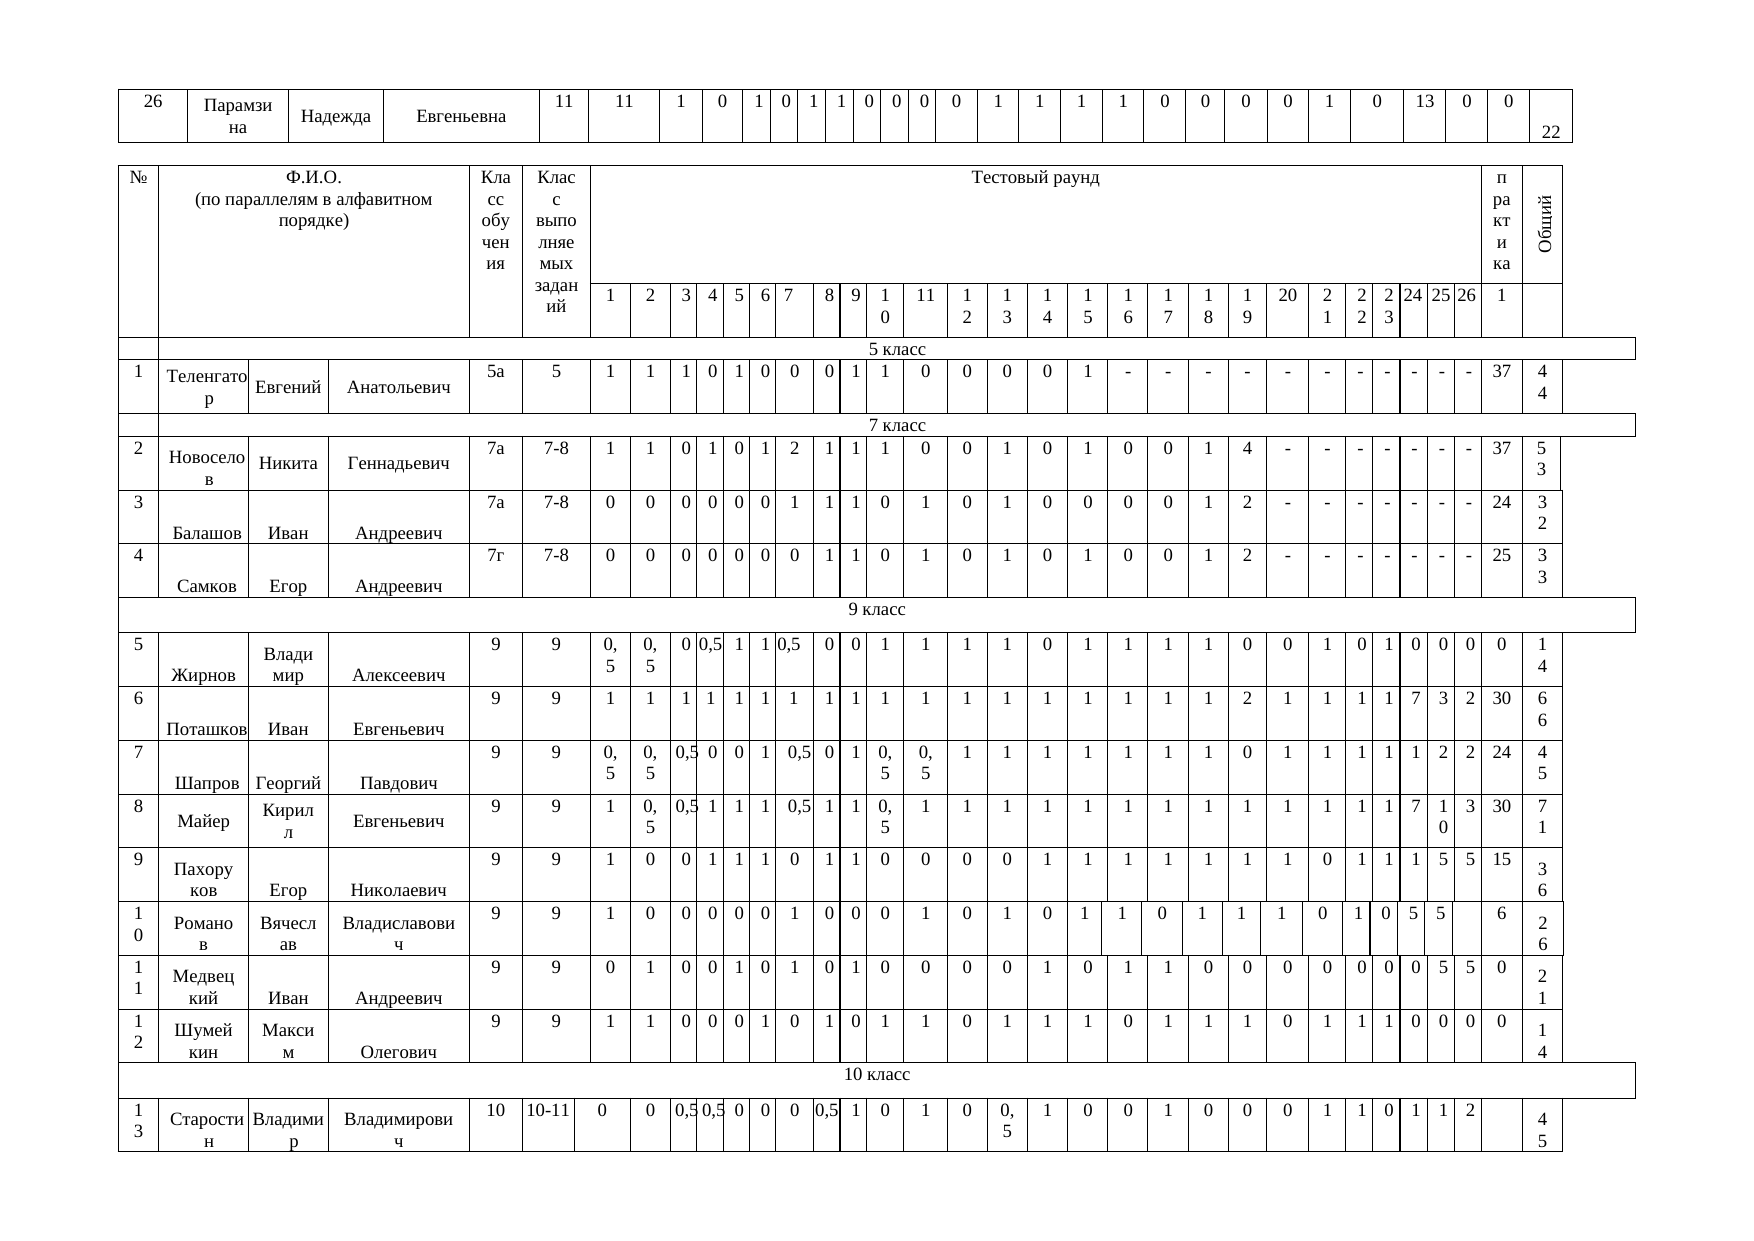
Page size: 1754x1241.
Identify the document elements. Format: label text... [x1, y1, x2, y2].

table_cell 0 [1028, 633, 1067, 686]
table_cell Иван [249, 956, 328, 1008]
table_cell 0 [1229, 1099, 1266, 1151]
table_cell 1 [1309, 90, 1350, 142]
table_cell 1 [988, 902, 1027, 955]
table_cell 4 [1229, 437, 1266, 489]
table_cell 8 [814, 284, 839, 337]
table_cell 12 [119, 1010, 158, 1062]
table_cell 1 [1346, 1010, 1372, 1062]
table_cell 1 [631, 360, 670, 413]
table_cell 26 [1455, 284, 1481, 337]
table_cell 0 [671, 902, 696, 955]
table_cell [1482, 1099, 1522, 1151]
table_cell 1 [1183, 902, 1222, 955]
table_cell 1 [1229, 848, 1266, 901]
table_cell 1 [591, 687, 630, 740]
table_cell Теленгатор [159, 360, 248, 413]
table_cell 0 [671, 437, 696, 489]
table_cell 1 [798, 90, 825, 142]
table_header Тестовый раунд [591, 166, 1481, 283]
table_cell 0 [697, 956, 723, 1008]
table_cell 0 [1028, 491, 1067, 543]
table_cell 0 [1455, 1010, 1481, 1062]
table_cell 26 [119, 90, 187, 142]
table_cell 0,5 [591, 741, 630, 793]
table_cell Николаевич [329, 848, 469, 901]
table_cell 1 [841, 437, 866, 489]
table_cell - [1401, 544, 1427, 597]
table_cell 22 [1346, 284, 1372, 337]
table_cell 1 [814, 437, 839, 489]
table_cell 10 [867, 284, 903, 337]
table_cell 0 [724, 491, 749, 543]
table_cell 0 [776, 848, 813, 901]
table_cell 5 класс [159, 338, 1635, 359]
table_cell - [1373, 437, 1399, 489]
table_cell 1 [904, 687, 947, 740]
table_cell 1 [671, 687, 696, 740]
table_cell 0 [988, 360, 1027, 413]
table_cell 0 [1351, 90, 1403, 142]
table_cell 9 [523, 795, 590, 847]
table_cell 1 [724, 687, 749, 740]
table_cell 0 [1108, 437, 1147, 489]
table_cell 9 [523, 848, 590, 901]
table_cell 2 [1229, 491, 1266, 543]
table_cell 1 [743, 90, 770, 142]
table_cell 1 [1309, 795, 1345, 847]
table_cell - [1373, 360, 1399, 413]
table_cell 0,5 [631, 741, 670, 793]
table_cell 1 [988, 491, 1027, 543]
table_cell 5 [724, 284, 749, 337]
table_cell 1 [1189, 491, 1228, 543]
table_cell - [1267, 491, 1308, 543]
table_cell 9 [470, 956, 522, 1008]
table_cell 1 [591, 795, 630, 847]
table_cell - [1229, 360, 1266, 413]
table_cell 1 [1189, 544, 1228, 597]
table_cell 9 [470, 633, 522, 686]
table_cell 0 [1482, 956, 1522, 1008]
table_cell Кирилл [249, 795, 328, 847]
table_cell 0 [697, 1010, 723, 1062]
table_cell 9 [523, 1010, 590, 1062]
table_cell 1 [814, 544, 839, 597]
table_cell 0 [1189, 1099, 1228, 1151]
table_cell 1 [1309, 1099, 1345, 1151]
table_cell 1 [1309, 741, 1345, 793]
table_cell 24 [1482, 491, 1522, 543]
table_cell 13 [119, 1099, 158, 1151]
table_cell 1 [631, 687, 670, 740]
table_cell 24 [1401, 284, 1427, 337]
table_cell 0 [948, 902, 987, 955]
table_cell 1 [776, 491, 813, 543]
table_cell Романов [159, 902, 248, 955]
table_cell 14 [1028, 284, 1067, 337]
table_cell 1 [948, 633, 987, 686]
table_cell 0 [1455, 633, 1481, 686]
table_cell 30 [1482, 687, 1522, 740]
table_cell 14 [1523, 1010, 1562, 1062]
table_cell 5 [1428, 956, 1454, 1008]
table_cell 1 [1068, 848, 1107, 901]
table_cell 0 [1309, 956, 1345, 1008]
table_cell 0 [904, 956, 947, 1008]
table_cell 1 [948, 687, 987, 740]
table_cell 0 [948, 544, 987, 597]
table_cell 3 [1428, 687, 1454, 740]
table_cell - [1428, 491, 1454, 543]
table_cell 9 [523, 902, 590, 955]
table_cell Владимир [249, 1099, 328, 1151]
table_cell 1 [988, 437, 1027, 489]
table_cell 1 [814, 795, 839, 847]
table_cell 1 [750, 1010, 775, 1062]
table_cell 1 [750, 687, 775, 740]
table_cell 0 [1229, 956, 1266, 1008]
table_cell Шумейкин [159, 1010, 248, 1062]
table_cell 1 [1267, 741, 1308, 793]
table_cell 0 [1144, 90, 1185, 142]
table_cell 2 [1229, 687, 1266, 740]
table_cell - [1346, 360, 1372, 413]
table_cell 0 [841, 1010, 866, 1062]
table_cell 0,5 [904, 741, 947, 793]
table_cell 1 [1309, 633, 1345, 686]
table_cell 1 [1148, 848, 1188, 901]
table_cell 11 [119, 956, 158, 1008]
table_cell 1 [1028, 848, 1067, 901]
table_cell Иван [249, 687, 328, 740]
table_cell 1 [867, 360, 903, 413]
table_cell 0 [948, 1099, 987, 1151]
table_cell Евгеньевич [329, 687, 469, 740]
table_cell 0 [1028, 437, 1067, 489]
table_cell 7 [776, 284, 813, 337]
table_cell Майер [159, 795, 248, 847]
table_cell 0 [1108, 544, 1147, 597]
table_cell 1 [119, 360, 158, 413]
table_cell 32 [1523, 491, 1562, 543]
table_cell 1 [948, 795, 987, 847]
table_cell 0 [724, 437, 749, 489]
table_cell 1 [697, 795, 723, 847]
table_cell 7 [1401, 687, 1427, 740]
table_cell 26 [1523, 902, 1563, 955]
table_header Ф.И.О. (по параллелям в алфавитном порядке) [159, 166, 469, 337]
table_cell [119, 414, 158, 436]
table_cell - [1455, 360, 1481, 413]
table_cell 1 [841, 360, 866, 413]
table_cell 0 [1267, 956, 1308, 1008]
table_cell 1 [1108, 633, 1147, 686]
table_cell 1 [1148, 956, 1188, 1008]
table_cell 0 [948, 1010, 987, 1062]
table_cell 0 [724, 1099, 749, 1151]
table_cell 0 [1028, 902, 1067, 955]
table_cell 6 [750, 284, 775, 337]
table_cell 45 [1523, 741, 1562, 793]
table_cell Андреевич [329, 491, 469, 543]
table_cell 1 [1373, 795, 1399, 847]
table_cell 1 [1068, 902, 1101, 955]
table_cell 1 [1373, 1010, 1399, 1062]
table_cell 1 [591, 284, 630, 337]
table_cell 1 [724, 795, 749, 847]
table_cell 16 [1108, 284, 1147, 337]
table_cell 0 [1108, 1099, 1147, 1151]
table_cell 0 [750, 956, 775, 1008]
table_cell 0,5 [776, 795, 813, 847]
table_cell 1 [631, 1010, 670, 1062]
table_cell 1 [814, 1010, 839, 1062]
table_cell 1 [1189, 437, 1228, 489]
table_cell 0 [776, 360, 813, 413]
table_cell Андреевич [329, 544, 469, 597]
table_cell 1 [591, 360, 630, 413]
table_cell 0,5 [697, 633, 723, 686]
table_cell 0,5 [631, 633, 670, 686]
table_cell 0 [1068, 956, 1107, 1008]
table_cell 1 [724, 633, 749, 686]
table_cell 1 [988, 1010, 1027, 1062]
table_cell 0 [631, 491, 670, 543]
table_cell 22 [1530, 90, 1572, 142]
table_cell 1 [1148, 687, 1188, 740]
table_cell 9 [841, 284, 866, 337]
table_cell - [1267, 544, 1308, 597]
table_cell 0 [631, 902, 670, 955]
table_cell 10-11 [523, 1099, 574, 1151]
table_cell 0,5 [867, 795, 903, 847]
table_cell 1 [841, 741, 866, 793]
table_cell - [1428, 544, 1454, 597]
table_cell 25 [1482, 544, 1522, 597]
table_cell 0 [1068, 1099, 1107, 1151]
table_cell 5 [1455, 848, 1481, 901]
table_cell 1 [776, 956, 813, 1008]
table_cell - [1346, 544, 1372, 597]
table_cell 1 [1189, 633, 1228, 686]
table_cell 9 [470, 741, 522, 793]
table_cell Владимир [249, 633, 328, 686]
table_cell 18 [1189, 284, 1228, 337]
table_cell 0 [867, 1099, 903, 1151]
table_cell 0 [1303, 902, 1342, 955]
table_cell 1 [631, 437, 670, 489]
table_cell 0 [867, 848, 903, 901]
table_cell 0 [697, 544, 723, 597]
table_cell 10 [1428, 795, 1454, 847]
table_cell 0 [904, 437, 947, 489]
table_cell 0 [1482, 1010, 1522, 1062]
table_cell 2 [1229, 544, 1266, 597]
table_cell [1523, 284, 1562, 337]
table_cell 0 [1229, 633, 1266, 686]
table_cell - [1108, 360, 1147, 413]
table_cell - [1401, 437, 1427, 489]
table_cell 1 [1428, 1099, 1454, 1151]
table_cell 0,5 [591, 633, 630, 686]
table_cell Егор [249, 848, 328, 901]
table_cell 1 [1028, 795, 1067, 847]
table_cell 1 [814, 687, 839, 740]
table_cell 0 [1068, 491, 1107, 543]
table_cell 0 [697, 902, 723, 955]
table_cell 1 [904, 633, 947, 686]
table_cell Максим [249, 1010, 328, 1062]
table_cell 1 [1189, 795, 1228, 847]
table_cell Медвецкий [159, 956, 248, 1008]
table_cell 1 [841, 491, 866, 543]
table_cell 11 [540, 90, 588, 142]
table_cell Шапров [159, 741, 248, 793]
table_cell 1 [671, 360, 696, 413]
table_cell 0 [1142, 902, 1182, 955]
table_cell 1 [1343, 902, 1369, 955]
table_cell 1 [948, 741, 987, 793]
table_cell Парамзина [188, 90, 288, 142]
table_cell - [1428, 360, 1454, 413]
table_cell 1 [841, 1099, 866, 1151]
table_cell 1 [1103, 90, 1143, 142]
table_cell 0 [750, 491, 775, 543]
table_cell 15 [1482, 848, 1522, 901]
table_cell 5 [523, 360, 590, 413]
table_cell 0 [776, 544, 813, 597]
table_cell 1 [1373, 633, 1399, 686]
table_cell 36 [1523, 848, 1562, 901]
table_cell Никита [249, 437, 328, 489]
table_cell 9 [523, 741, 590, 793]
table_cell 0 [776, 1010, 813, 1062]
table_cell 7 [119, 741, 158, 793]
table_cell 1 [1309, 1010, 1345, 1062]
table_cell 1 [631, 956, 670, 1008]
table_cell 1 [1346, 795, 1372, 847]
table_cell 0 [697, 360, 723, 413]
table_cell 9 [470, 902, 522, 955]
table_cell 5 [119, 633, 158, 686]
table_cell 1 [814, 848, 839, 901]
table_cell 1 [750, 437, 775, 489]
table_cell 1 [1401, 741, 1427, 793]
table_cell 0 [1373, 956, 1399, 1008]
table_cell 0 [671, 544, 696, 597]
table_cell 1 [841, 687, 866, 740]
table_cell Поташков [159, 687, 248, 740]
table_cell 1 [591, 437, 630, 489]
table_cell 0 [867, 491, 903, 543]
table_cell 1 [697, 687, 723, 740]
table_cell 1 [988, 633, 1027, 686]
table_cell 0 [1268, 90, 1308, 142]
table_cell Георгий [249, 741, 328, 793]
table_cell 1 [1346, 687, 1372, 740]
table_cell 1 [841, 544, 866, 597]
table_cell 7 класс [159, 414, 1635, 436]
table_cell - [1373, 491, 1399, 543]
table_cell 1 [1189, 1010, 1228, 1062]
table_cell 7 [1401, 795, 1427, 847]
table_cell 0 [724, 544, 749, 597]
table_cell Владимирович [329, 1099, 469, 1151]
table_cell 0 [771, 90, 797, 142]
table_cell 5а [470, 360, 522, 413]
table_cell 1 [1401, 1099, 1427, 1151]
table_cell 37 [1482, 360, 1522, 413]
table_cell 9 [470, 687, 522, 740]
table_cell 1 [776, 687, 813, 740]
table_cell - [1189, 360, 1228, 413]
table_cell 7-8 [523, 544, 590, 597]
table_cell 1 [1019, 90, 1060, 142]
table_cell 0 [671, 491, 696, 543]
table_cell 0 [841, 902, 866, 955]
table_cell 5 [1428, 848, 1454, 901]
table_cell 1 [750, 848, 775, 901]
table_cell 0 [1267, 1010, 1308, 1062]
table_cell 0 [671, 633, 696, 686]
table_header Класс обучения [470, 166, 522, 337]
table_cell 0 [671, 956, 696, 1008]
table_cell 1 [750, 633, 775, 686]
table_cell 0,5 [671, 741, 696, 793]
table_cell 1 [1068, 437, 1107, 489]
table_cell 0 [750, 1099, 775, 1151]
table_cell 0 [591, 544, 630, 597]
table_cell 9 [470, 1010, 522, 1062]
table_cell 1 [1028, 956, 1067, 1008]
table_cell 0 [591, 956, 630, 1008]
table_cell 0 [1346, 956, 1372, 1008]
table_cell 0 [1373, 1099, 1399, 1151]
table_cell 1 [1068, 795, 1107, 847]
table_cell 0 [697, 491, 723, 543]
table_cell 0 [697, 741, 723, 793]
table_cell 1 [978, 90, 1018, 142]
table_cell - [1455, 491, 1481, 543]
table_cell 1 [988, 544, 1027, 597]
table_cell 0 [1309, 848, 1345, 901]
table_cell 0,5 [776, 741, 813, 793]
table_cell 6 [1482, 902, 1522, 955]
table_cell 1 [1102, 902, 1141, 955]
table_cell 0 [867, 902, 903, 955]
table_cell 1 [1267, 795, 1308, 847]
table_cell 1 [1189, 741, 1228, 793]
table_cell 1 [1068, 687, 1107, 740]
table_cell 1 [904, 491, 947, 543]
table_cell 0 [1229, 741, 1266, 793]
table_cell - [1309, 544, 1345, 597]
table_cell 0 [724, 1010, 749, 1062]
table_cell [1453, 902, 1481, 955]
table_cell 1 [697, 848, 723, 901]
table_cell 0 [1148, 491, 1188, 543]
table_cell 1 [904, 902, 947, 955]
table_cell Иван [249, 491, 328, 543]
table_cell 0 [631, 544, 670, 597]
table_header № [119, 166, 158, 337]
table_cell 0 [1428, 1010, 1454, 1062]
table_cell 66 [1523, 687, 1562, 740]
table_cell 5 [1455, 956, 1481, 1008]
table_cell 0 [1108, 1010, 1147, 1062]
table_cell 1 [724, 848, 749, 901]
table_cell Геннадьевич [329, 437, 469, 489]
table_cell - [1346, 437, 1372, 489]
table_cell 1 [591, 848, 630, 901]
table_cell 1 [1108, 795, 1147, 847]
table_cell 0 [591, 491, 630, 543]
table_cell 0 [904, 360, 947, 413]
table_cell Анатольевич [329, 360, 469, 413]
table_cell 11 [589, 90, 659, 142]
table_cell 19 [1229, 284, 1266, 337]
table_cell 2 [631, 284, 670, 337]
table_cell 1 [1028, 1099, 1067, 1151]
table_cell 1 [1267, 848, 1308, 901]
table_cell Павдович [329, 741, 469, 793]
table_cell 0 [1148, 437, 1188, 489]
table_cell 1 [750, 741, 775, 793]
table_cell 6 [119, 687, 158, 740]
table_cell 1 [591, 1010, 630, 1062]
table_cell 2 [119, 437, 158, 489]
table_cell 0 [1346, 633, 1372, 686]
table_cell 1 [1068, 544, 1107, 597]
table_cell 71 [1523, 795, 1562, 847]
table_cell 0 [1028, 360, 1067, 413]
table_cell 4 [119, 544, 158, 597]
table_cell 1 [1229, 1010, 1266, 1062]
table_cell 0 [1189, 956, 1228, 1008]
table_cell 1 [591, 902, 630, 955]
table_cell - [1455, 544, 1481, 597]
table_cell 0 [1028, 544, 1067, 597]
table_cell 4 [697, 284, 723, 337]
table_cell 0 [750, 360, 775, 413]
table_cell Алексеевич [329, 633, 469, 686]
table_cell 1 [1068, 1010, 1107, 1062]
table_cell 1 [1108, 741, 1147, 793]
table_cell 0 [814, 902, 839, 955]
table_cell Надежда [289, 90, 383, 142]
table_cell 2 [776, 437, 813, 489]
table_cell 1 [904, 544, 947, 597]
table_cell 0,5 [631, 795, 670, 847]
table_cell 0,5 [867, 741, 903, 793]
table_cell 30 [1482, 795, 1522, 847]
table_cell 17 [1148, 284, 1188, 337]
table_cell 13 [988, 284, 1027, 337]
table_cell 0 [881, 90, 908, 142]
table_cell 1 [724, 956, 749, 1008]
table_cell 15 [1068, 284, 1107, 337]
table_cell 2 [1428, 741, 1454, 793]
table_cell - [1455, 437, 1481, 489]
table_cell 20 [1267, 284, 1308, 337]
table_cell 1 [867, 633, 903, 686]
table_cell 1 [660, 90, 702, 142]
table_cell 1 [1028, 741, 1067, 793]
table_cell 1 [904, 795, 947, 847]
table_cell 2 [1455, 741, 1481, 793]
table_cell Балашов [159, 491, 248, 543]
table_cell 10 класс [119, 1063, 1635, 1097]
table_cell 1 [1346, 741, 1372, 793]
table_cell 0 [1488, 90, 1529, 142]
table_cell 0 [1401, 1010, 1427, 1062]
table_cell 0 [904, 848, 947, 901]
table_cell 0,5 [814, 1099, 839, 1151]
table_cell 1 [1028, 687, 1067, 740]
table_cell Самков [159, 544, 248, 597]
table_cell 0 [703, 90, 742, 142]
table_cell 0,5 [988, 1099, 1027, 1151]
table_cell 1 [1148, 795, 1188, 847]
table_cell 0 [948, 956, 987, 1008]
table_cell Андреевич [329, 956, 469, 1008]
table_cell 0 [936, 90, 977, 142]
table_cell 3 [671, 284, 696, 337]
table_cell 1 [867, 437, 903, 489]
table_cell 0 [776, 1099, 813, 1151]
table_cell 1 [1189, 687, 1228, 740]
table_cell 1 [1148, 633, 1188, 686]
table_cell 0 [631, 1099, 670, 1151]
table_cell 1 [724, 360, 749, 413]
table_cell 9 [523, 633, 590, 686]
table_cell Жирнов [159, 633, 248, 686]
table_cell 1 [1108, 956, 1147, 1008]
table_cell 1 [841, 956, 866, 1008]
table_cell 1 [1223, 902, 1260, 955]
table_cell 2 [1455, 1099, 1481, 1151]
table_cell - [1373, 544, 1399, 597]
table_cell 9 [470, 848, 522, 901]
table_cell 1 [826, 90, 853, 142]
table_cell Олегович [329, 1010, 469, 1062]
table_header практика [1482, 166, 1522, 283]
table_cell 1 [776, 902, 813, 955]
table_cell 1 [1373, 848, 1399, 901]
table_cell 0 [988, 956, 1027, 1008]
table_cell 0 [724, 902, 749, 955]
table_header Общий балл [1523, 166, 1562, 283]
table_header Класс выполняемых заданий [523, 166, 590, 337]
table_cell Евгеньевна [384, 90, 539, 142]
table_cell 7-8 [523, 437, 590, 489]
table_cell 53 [1523, 437, 1560, 489]
table_cell 45 [1523, 1099, 1562, 1151]
table_cell 9 [470, 795, 522, 847]
table_cell - [1309, 360, 1345, 413]
table_cell 21 [1309, 284, 1345, 337]
table_cell Пахоруков [159, 848, 248, 901]
table_cell 0 [1225, 90, 1267, 142]
table_cell 5 [1398, 902, 1424, 955]
table_cell [119, 338, 158, 359]
table_cell 1 [1068, 360, 1107, 413]
table_cell 0 [1401, 956, 1427, 1008]
table_cell 0 [1148, 544, 1188, 597]
table_cell 0 [1267, 1099, 1308, 1151]
table_cell 0 [724, 741, 749, 793]
table_cell 0 [750, 544, 775, 597]
table_cell 7-8 [523, 491, 590, 543]
table_cell 3 [119, 491, 158, 543]
table_cell - [1267, 437, 1308, 489]
table_cell 1 [841, 848, 866, 901]
table_cell 1 [867, 687, 903, 740]
table_cell 1 [1148, 1099, 1188, 1151]
table_cell 1 [1261, 902, 1302, 955]
table_cell 1 [1068, 633, 1107, 686]
table_cell 1 [1482, 284, 1522, 337]
table_cell 0 [1108, 491, 1147, 543]
table_cell 1 [1108, 687, 1147, 740]
table_cell - [1401, 491, 1427, 543]
table_cell 1 [750, 795, 775, 847]
table_cell 0,5 [697, 1099, 723, 1151]
table_cell Старостин [159, 1099, 248, 1151]
table_cell 1 [1189, 848, 1228, 901]
table_cell 1 [1309, 687, 1345, 740]
table_cell 1 [1068, 741, 1107, 793]
table_cell 1 [988, 687, 1027, 740]
table_cell 0 [1428, 633, 1454, 686]
table_cell 0 [750, 902, 775, 955]
table_cell 9 [523, 956, 590, 1008]
table_cell 1 [1267, 687, 1308, 740]
table_cell 7а [470, 437, 522, 489]
table_cell 11 [904, 284, 947, 337]
table_cell 1 [867, 1010, 903, 1062]
table_cell 9 [119, 848, 158, 901]
table_cell 1 [841, 795, 866, 847]
table_cell 13 [1404, 90, 1445, 142]
table_cell 0 [1371, 902, 1397, 955]
table_cell 9 [523, 687, 590, 740]
table_cell 0 [867, 956, 903, 1008]
table_cell 37 [1482, 437, 1522, 489]
table_cell 0 [1446, 90, 1487, 142]
table_cell 0 [1482, 633, 1522, 686]
table_cell - [1346, 491, 1372, 543]
table_cell 1 [1401, 848, 1427, 901]
table_cell 24 [1482, 741, 1522, 793]
table_cell - [1401, 360, 1427, 413]
table_cell 0 [948, 437, 987, 489]
table_cell 0 [671, 1010, 696, 1062]
table_cell 0,5 [671, 1099, 696, 1151]
table_cell - [1267, 360, 1308, 413]
table_cell 0 [988, 848, 1027, 901]
table_cell 0 [948, 360, 987, 413]
table_cell - [1309, 437, 1345, 489]
table_cell 0 [909, 90, 935, 142]
table_cell 10 [119, 902, 158, 955]
table_cell 23 [1373, 284, 1399, 337]
table_cell 33 [1523, 544, 1562, 597]
table_cell 9 класс [119, 598, 1635, 632]
table_cell 0 [1267, 633, 1308, 686]
table_cell Вячеслав [249, 902, 328, 955]
table_cell 0 [814, 956, 839, 1008]
table_cell 0 [1401, 633, 1427, 686]
table_cell 1 [988, 795, 1027, 847]
table_cell 1 [904, 1099, 947, 1151]
table_cell 1 [1061, 90, 1102, 142]
table_cell 1 [1028, 1010, 1067, 1062]
table_cell 2 [1455, 687, 1481, 740]
table_cell 0 [948, 848, 987, 901]
table_cell 10 [470, 1099, 522, 1151]
table_cell 8 [119, 795, 158, 847]
table_cell 25 [1428, 284, 1454, 337]
table_cell 0 [671, 848, 696, 901]
table_cell 0,5 [671, 795, 696, 847]
table_cell 0 [841, 633, 866, 686]
table_cell 1 [814, 491, 839, 543]
table_cell 44 [1523, 360, 1562, 413]
table_cell - [1428, 437, 1454, 489]
table_cell 1 [1346, 1099, 1372, 1151]
table_cell 7г [470, 544, 522, 597]
table_cell 14 [1523, 633, 1562, 686]
table_cell 1 [1373, 741, 1399, 793]
table_cell 1 [1148, 741, 1188, 793]
table_cell 0 [814, 741, 839, 793]
table_cell Егор [249, 544, 328, 597]
table_cell 1 [904, 1010, 947, 1062]
table_cell 1 [1346, 848, 1372, 901]
table_cell 0 [948, 491, 987, 543]
table_cell 1 [697, 437, 723, 489]
table_cell 0 [814, 360, 839, 413]
table_cell 0 [814, 633, 839, 686]
table_cell 0 [867, 544, 903, 597]
table_cell 1 [1148, 1010, 1188, 1062]
table_cell Евгеньевич [329, 795, 469, 847]
table_cell 1 [1229, 795, 1266, 847]
table_cell 3 [1455, 795, 1481, 847]
table_cell 1 [1108, 848, 1147, 901]
table_cell 5 [1425, 902, 1452, 955]
table_cell 21 [1523, 956, 1562, 1008]
table_cell 0 [575, 1099, 630, 1151]
table_cell Евгений [249, 360, 328, 413]
table_cell 1 [988, 741, 1027, 793]
table_cell 0 [1186, 90, 1224, 142]
table_cell - [1148, 360, 1188, 413]
table_cell 1 [1373, 687, 1399, 740]
table_cell 12 [948, 284, 987, 337]
table_cell 0 [631, 848, 670, 901]
table_cell - [1309, 491, 1345, 543]
table_cell 7а [470, 491, 522, 543]
table_cell Новоселов [159, 437, 248, 489]
table_cell 0 [854, 90, 880, 142]
table_cell Владиславович [329, 902, 469, 955]
table_cell 0,5 [776, 633, 813, 686]
